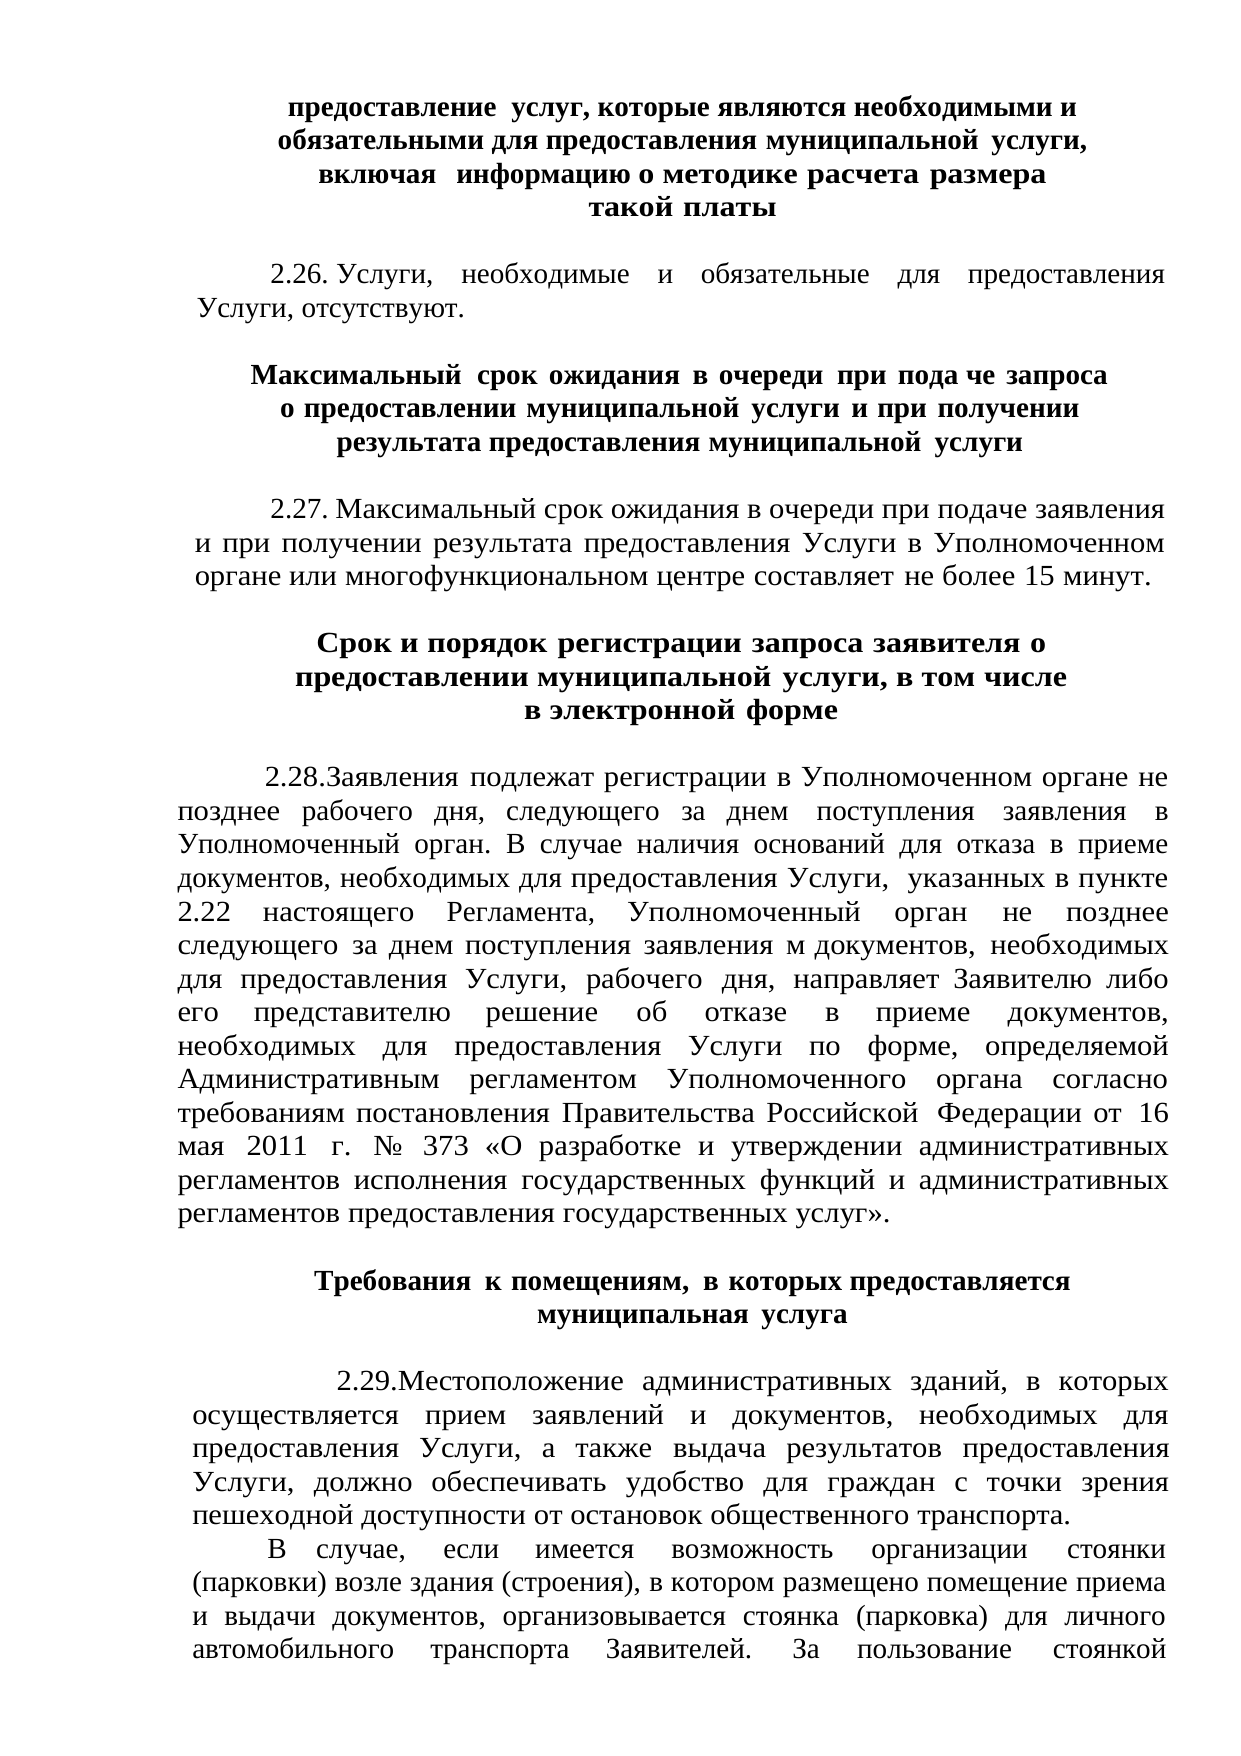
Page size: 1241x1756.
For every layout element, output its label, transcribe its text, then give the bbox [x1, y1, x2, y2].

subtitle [266, 89, 1099, 189]
text 2.29.Местоположение административных зданий, в которых осуществляется прием заявлений и документов, необходимых для предоставления Услуги, а также выдача результатов предоставления Услуги, должно обеспечивать удобство для граждан с точки зрения пешеходной доступности от остановок общественного транспорта. [192, 1363, 1169, 1531]
list Услуги, необходимые и обязательные для предоставления Услуги, отсутствуют. [196, 256, 1165, 323]
list Максимальный срок ожидания в очереди при подаче заявления и при получении результата предоставления Услуги в Уполномоченном органе или многофункциональном центре составляет не более 15 минут. [194, 491, 1166, 592]
text Максимальный срок ожидания в очереди при пода че запроса [239, 357, 1119, 391]
subtitle Требования к помещениям, в которых предоставляется [203, 1263, 1181, 1296]
text в электронной форме [243, 692, 1119, 726]
subtitle такой платы [266, 189, 1099, 223]
text 2.28.Заявления подлежат регистрации в Уполномоченном органе не позднее рабочего дня, следующего за днем поступления заявления в Уполномоченный орган. В случае наличия оснований для отказа в приеме документов, необходимых для предоставления Услуги, указанных в пункте 2.22 настоящего Регламента, Уполномоченный орган не позднее следующего за днем поступления заявления м документов, необходимых для предоставления Услуги, рабочего дня, направляет Заявителю либо его представителю решение об отказе в приеме документов, необходимых для предоставления Услуги по форме, определяемой Административным регламентом Уполномоченного органа согласно требованиям постановления Правительства Российской Федерации от 16 мая 2011 г. № 373 «О разработке и утверждении административных регламентов исполнения государственных функций и административных регламентов предоставления государственных услуг». [177, 759, 1169, 1229]
subtitle муниципальная услуга [203, 1296, 1181, 1330]
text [192, 1531, 1166, 1665]
subtitle o предоставлении муниципальной услуги и при получении результата предоставления муниципальной услуги [210, 391, 1149, 458]
text Срок и порядок регистрации запроса заявителя о предоставлении муниципальной услуги, в том числе [243, 625, 1119, 692]
